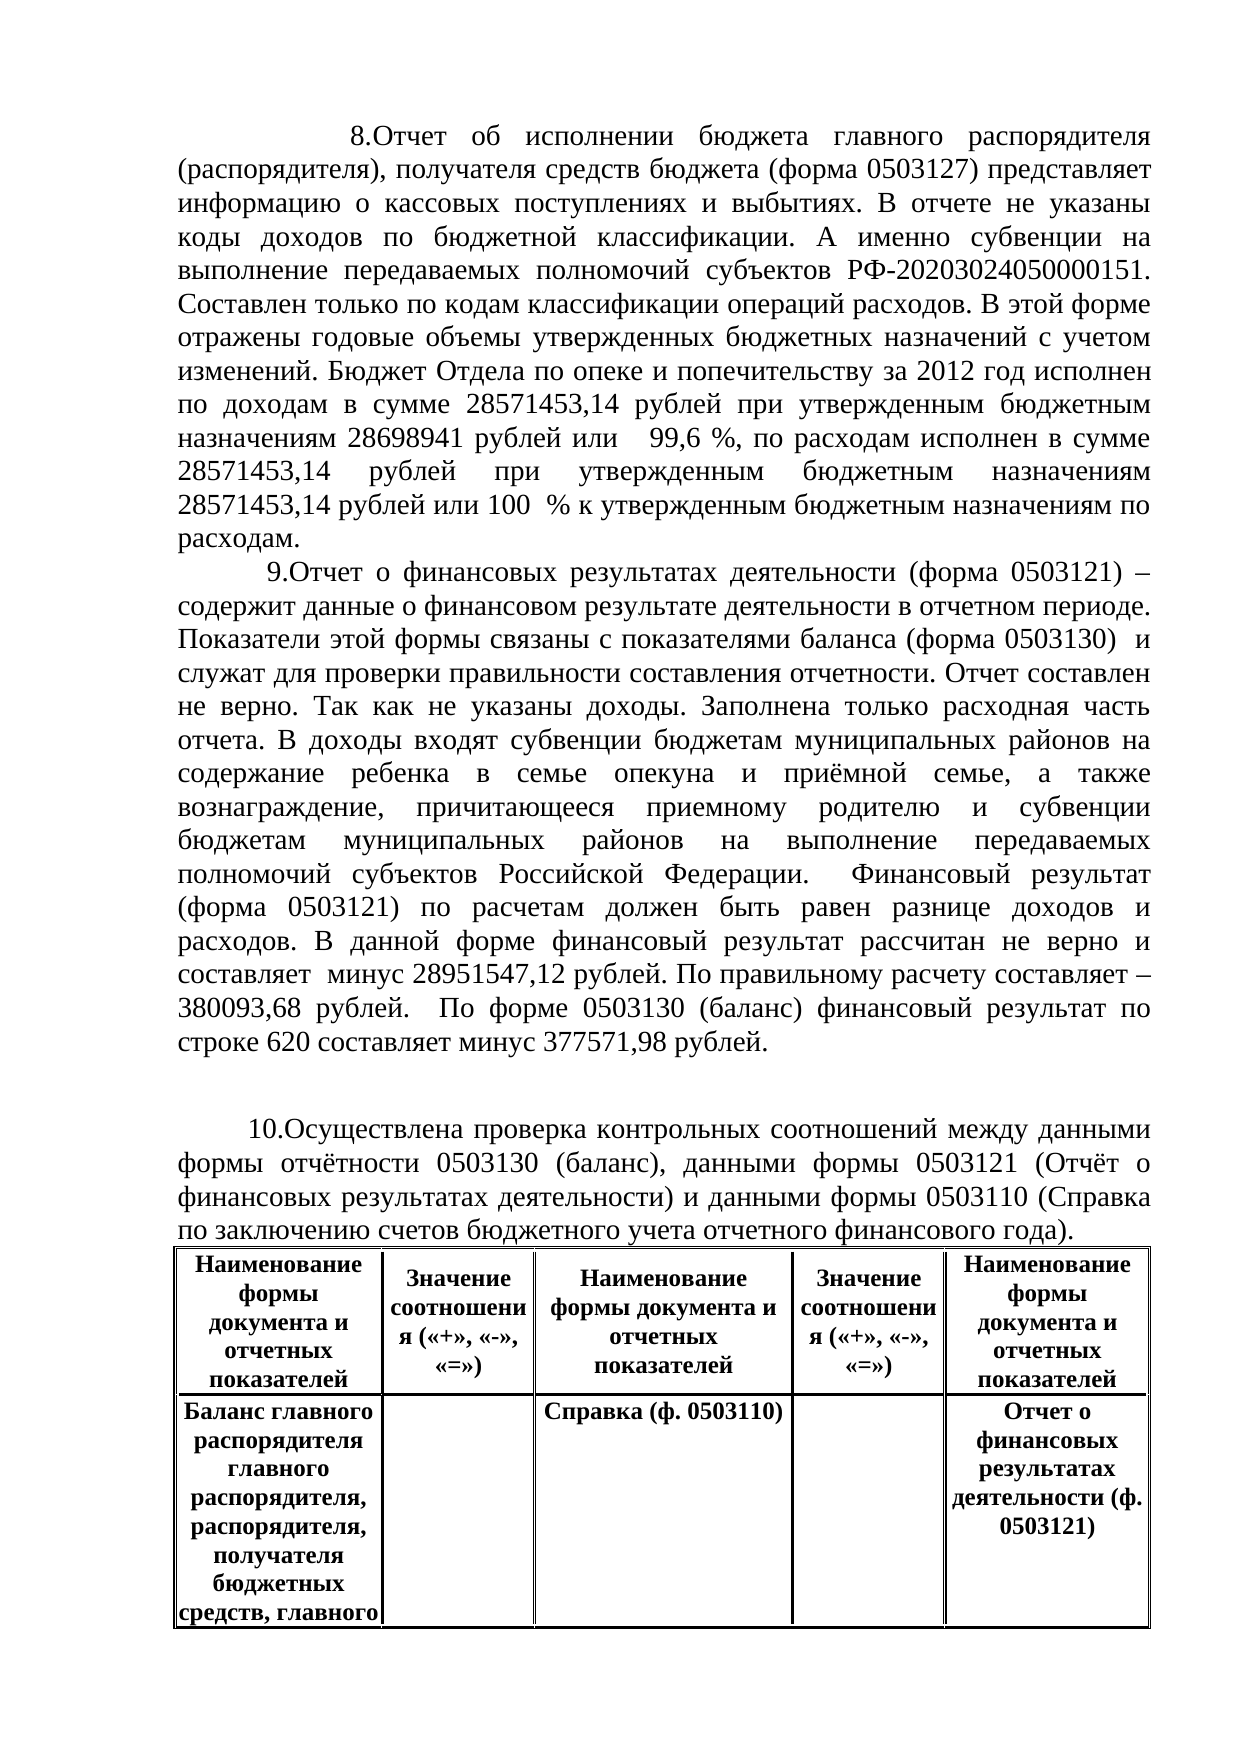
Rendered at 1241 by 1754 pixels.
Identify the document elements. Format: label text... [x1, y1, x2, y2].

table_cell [945, 1393, 1149, 1626]
table_header Значение соотношения («+», «-», «=») [382, 1249, 534, 1393]
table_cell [175, 1393, 382, 1626]
table_cell [792, 1393, 945, 1626]
text 10.Осуществлена проверка контрольных соотношений между данными формы отчётности 0503130 (баланс), данными формы 0503121 (Отчёт о финансовых результатах деятельности) и данными формы 0503110 (Справка по заключению счетов бюджетного учета отчетного финансового года). [177, 1112, 1152, 1246]
table_header Наименование формы документа и отчетных показателей [535, 1249, 792, 1393]
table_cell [535, 1396, 792, 1626]
table_header Наименование формы документа и отчетных показателей [175, 1247, 382, 1393]
table_cell [382, 1396, 534, 1626]
table_header Наименование формы документа и отчетных показателей [945, 1249, 1148, 1393]
text 9.Отчет о финансовых результатах деятельности (форма 0503121) – содержит данные о финансовом результате деятельности в отчетном периоде. Показатели этой формы связаны с показателями баланса (форма 0503130) и служат для проверки правильности составления отчетности. Отчет составлен не верно. Так как не указаны доходы. Заполнена только расходная часть отчета. В доходы входят субвенции бюджетам муниципальных районов на содержание ребенка в семье опекуна и приёмной семье, а также вознаграждение, причитающееся приемному родителю и субвенции бюджетам муниципальных районов на выполнение передаваемых полномочий субъектов Российской Федерации. Финансовый результат (форма 0503121) по расчетам должен быть равен разнице доходов и расходов. В данной форме финансовый результат рассчитан не верно и составляет минус 28951547,12 рублей. По правильному расчету составляет –380093,68 рублей. По форме 0503130 (баланс) финансовый результат по строке 620 составляет минус 377571,98 рублей. [177, 554, 1152, 1057]
table_header Значение соотношения («+», «-», «=») [792, 1247, 945, 1393]
text 8.Отчет об исполнении бюджета главного распорядителя (распорядителя), получателя средств бюджета (форма 0503127) представляет информацию о кассовых поступлениях и выбытиях. В отчете не указаны коды доходов по бюджетной классификации. А именно субвенции на выполнение передаваемых полномочий субъектов РФ-20203024050000151. Составлен только по кодам классификации операций расходов. В этой форме отражены годовые объемы утвержденных бюджетных назначений с учетом изменений. Бюджет Отдела по опеке и попечительству за 2012 год исполнен по доходам в сумме 28571453,14 рублей при утвержденным бюджетным назначениям 28698941 рублей или 99,6 %, по расходам исполнен в сумме 28571453,14 рублей при утвержденным бюджетным назначениям 28571453,14 рублей или 100 % к утвержденным бюджетным назначениям по расходам. [177, 118, 1152, 554]
